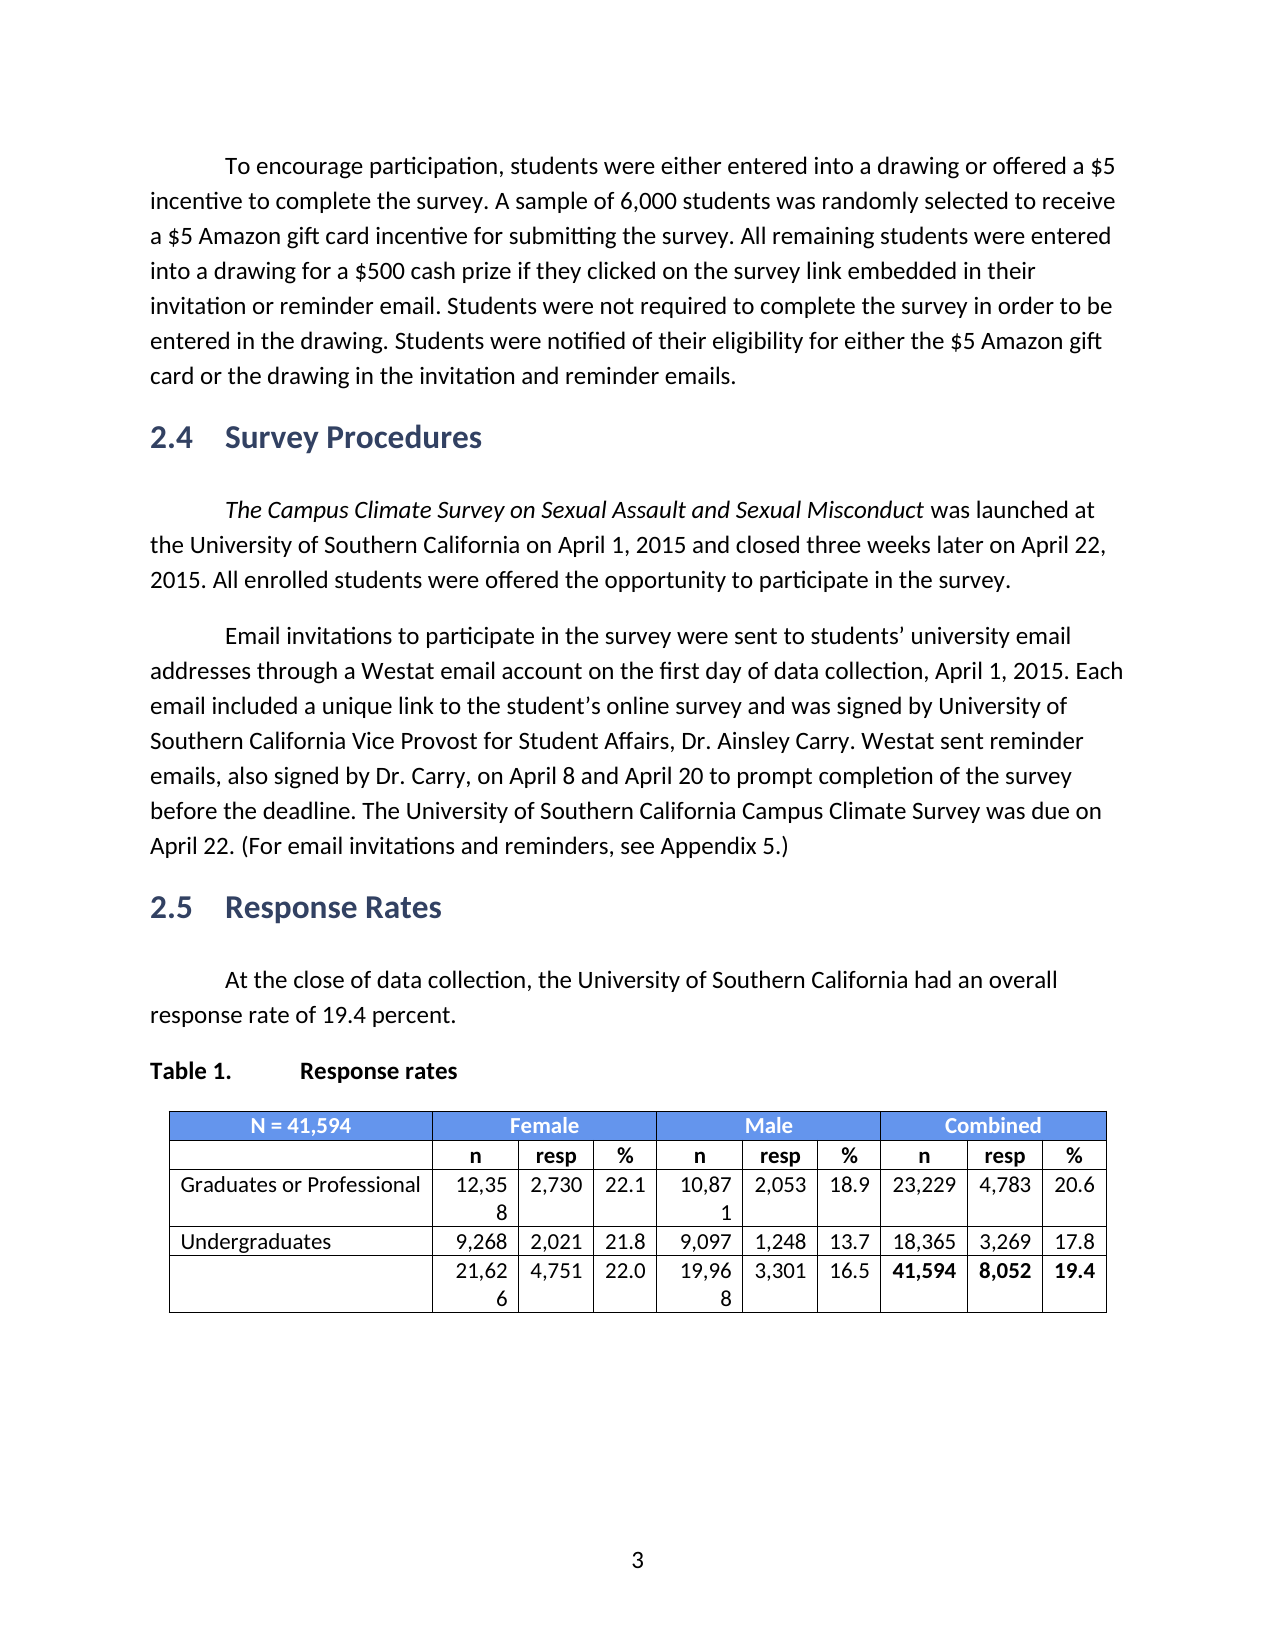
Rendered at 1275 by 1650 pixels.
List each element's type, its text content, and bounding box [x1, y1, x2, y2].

table_cell 3,269 [968, 1227, 1042, 1255]
subtitle 2.4 Survey Procedures [150, 416, 1125, 457]
table_cell 2,053 [743, 1170, 817, 1226]
table_cell 18.9 [818, 1170, 880, 1226]
subtitle 2.5 Response Rates [150, 886, 1125, 926]
table_header Combined [881, 1112, 1106, 1140]
table_cell 19,968 [657, 1256, 742, 1312]
text At the close of data collection, the University of Southern California had an overall response rate of 19.4 percent. [150, 964, 1125, 1029]
table_cell [170, 1141, 432, 1169]
table_cell 23,229 [881, 1170, 967, 1226]
table_cell 20.6 [1043, 1170, 1106, 1226]
table_cell 19.4 [1043, 1256, 1106, 1312]
table_cell 21.8 [594, 1227, 656, 1255]
table_cell 10,871 [657, 1170, 742, 1226]
table_cell 1,248 [743, 1227, 817, 1255]
table_cell 9,268 [433, 1227, 518, 1255]
table_cell 18,365 [881, 1227, 967, 1255]
table_cell n [881, 1141, 967, 1169]
table_cell 41,594 [881, 1256, 967, 1312]
table_header N = 41,594 [170, 1112, 432, 1140]
text Email invitations to participate in the survey were sent to students’ university email addresses through a Westat email account on the first day of data collection, April 1, 2015. Each email included a unique link to the student’s online survey and was signed by University of Southern California Vice Provost for Student Affairs, Dr. Ainsley Carry. Westat sent reminder emails, also signed by Dr. Carry, on April 8 and April 20 to prompt completion of the survey before the deadline. The University of Southern California Campus Climate Survey was due on April 22. (For email invitations and reminders, see Appendix 5.) [150, 620, 1125, 860]
table_cell 4,783 [968, 1170, 1042, 1226]
title Table 1. Response rates [150, 1055, 1125, 1085]
table_cell 2,730 [519, 1170, 593, 1226]
table_cell n [433, 1141, 518, 1169]
table_cell 8,052 [968, 1256, 1042, 1312]
table_cell 16.5 [818, 1256, 880, 1312]
table_header Male [657, 1112, 880, 1140]
table_cell 2,021 [519, 1227, 593, 1255]
table_cell 3,301 [743, 1256, 817, 1312]
table_cell 17.8 [1043, 1227, 1106, 1255]
table_cell 21,626 [433, 1256, 518, 1312]
table_cell resp [968, 1141, 1042, 1169]
table_cell 13.7 [818, 1227, 880, 1255]
table_cell % [818, 1141, 880, 1169]
table_cell 9,097 [657, 1227, 742, 1255]
table_cell resp [519, 1141, 593, 1169]
table_cell % [594, 1141, 656, 1169]
table_cell Undergraduates [170, 1227, 432, 1255]
table_cell n [657, 1141, 742, 1169]
table_header Female [433, 1112, 656, 1140]
table_cell 12,358 [433, 1170, 518, 1226]
table_cell Graduates or Professional [170, 1170, 432, 1226]
table_cell % [1043, 1141, 1106, 1169]
text To encourage participation, students were either entered into a drawing or offered a $5 incentive to complete the survey. A sample of 6,000 students was randomly selected to receive a $5 Amazon gift card incentive for submitting the survey. All remaining students were entered into a drawing for a $500 cash prize if they clicked on the survey link embedded in their invitation or reminder email. Students were not required to complete the survey in order to be entered in the drawing. Students were notified of their eligibility for either the $5 Amazon gift card or the drawing in the invitation and reminder emails. [150, 150, 1125, 391]
table_cell resp [743, 1141, 817, 1169]
text The Campus Climate Survey on Sexual Assault and Sexual Misconduct was launched at the University of Southern California on April 1, 2015 and closed three weeks later on April 22, 2015. All enrolled students were offered the opportunity to participate in the survey. [150, 494, 1125, 594]
table_cell 4,751 [519, 1256, 593, 1312]
table_cell 22.1 [594, 1170, 656, 1226]
table_cell 22.0 [594, 1256, 656, 1312]
table_cell [170, 1256, 432, 1312]
